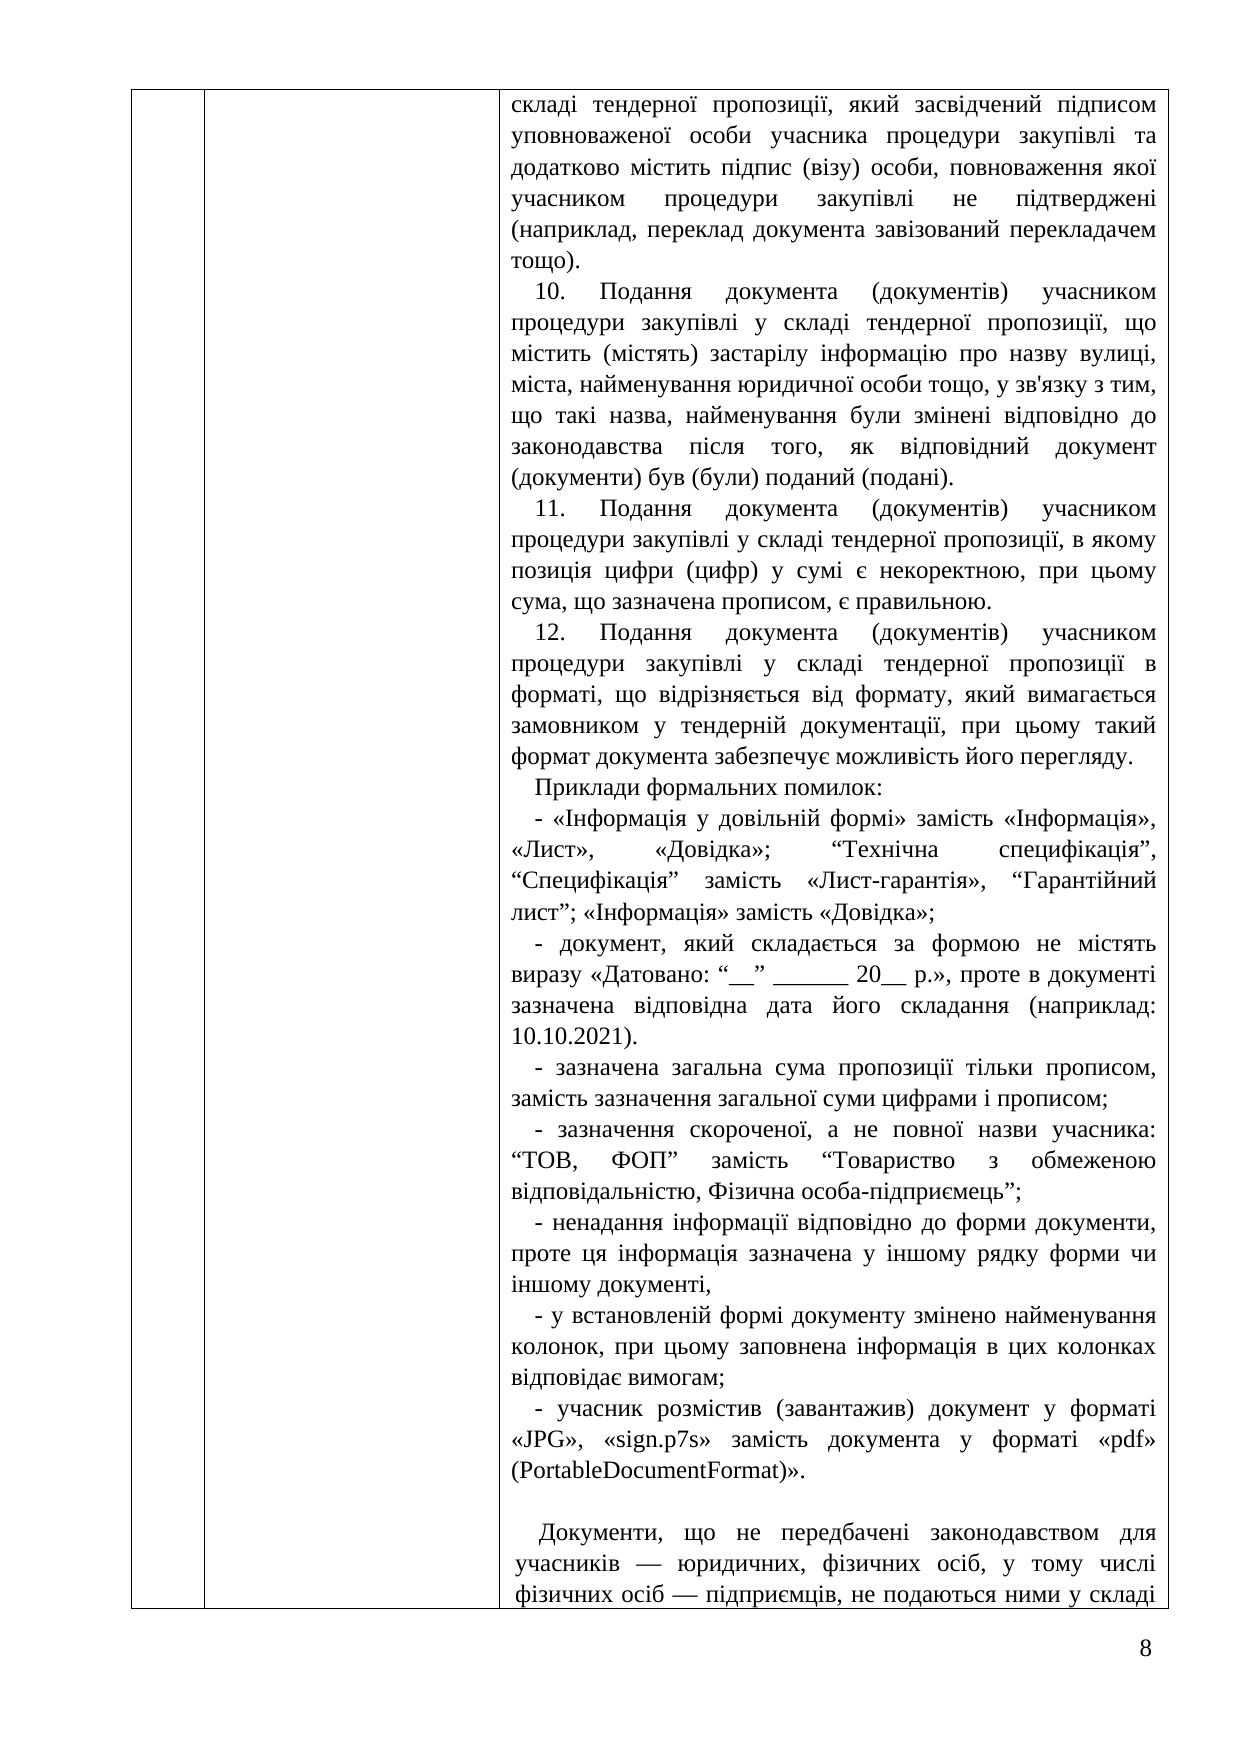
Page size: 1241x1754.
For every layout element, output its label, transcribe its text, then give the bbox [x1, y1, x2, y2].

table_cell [500, 90, 1168, 1608]
table_cell 1 [132, 90, 204, 1608]
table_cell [205, 90, 499, 1608]
